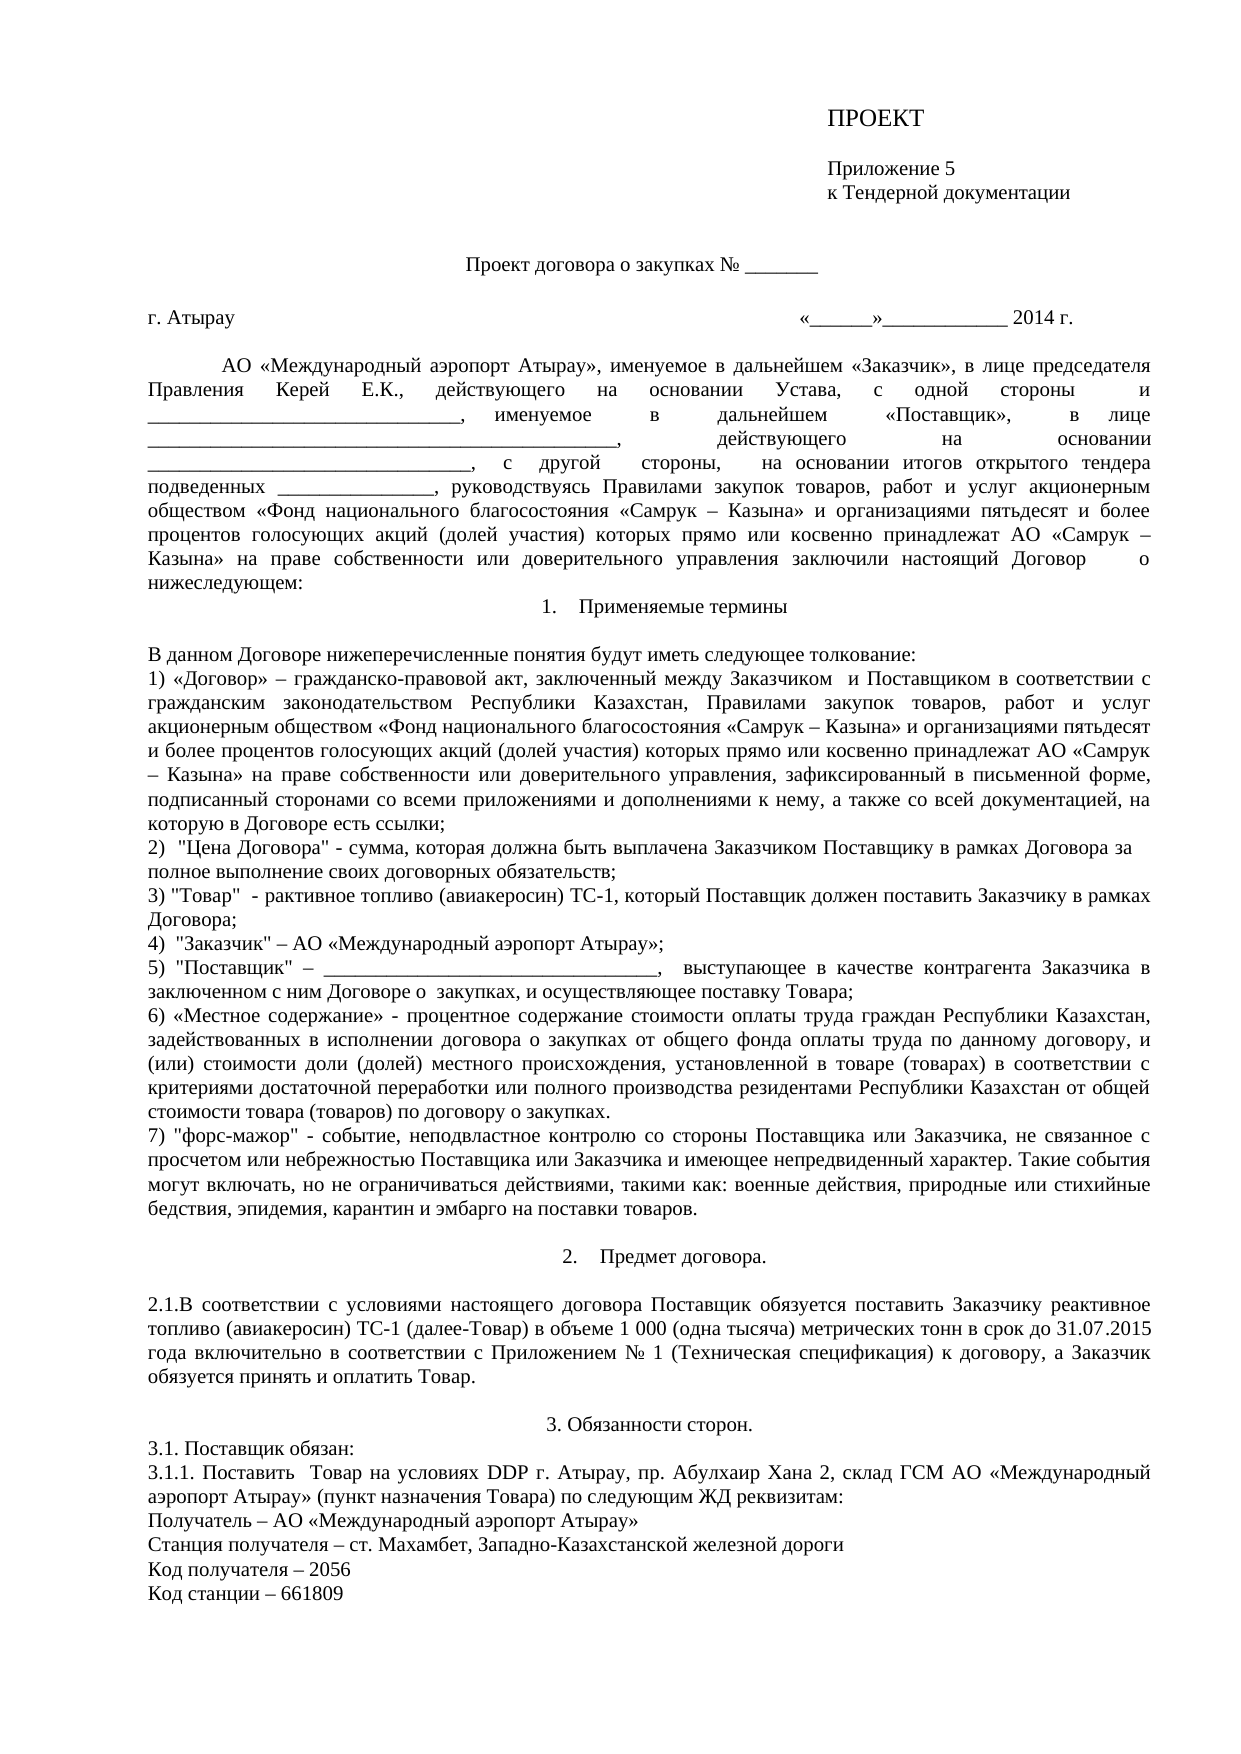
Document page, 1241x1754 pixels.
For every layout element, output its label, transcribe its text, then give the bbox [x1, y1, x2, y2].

text ПРОЕКТ [827, 103, 1152, 132]
text АО «Международный аэропорт Атырау», именуемое в дальнейшем «Заказчик», в лице председателя Правления Керей Е.К., действующего на основании Устава, c одной стороны и ______________________________, именуемое в дальнейшем «Поставщик», в лице _____________________________________________, действующего на основании _______________________________, с другой стороны, на основании итогов открытого тендера подведенных _______________, руководствуясь Правилами закупок товаров, работ и услуг акционерным обществом «Фонд национального благосостояния «Самрук – Казына» и организациями пятьдесят и более процентов голосующих акций (долей участия) которых прямо или косвенно принадлежат АО «Самрук – Казына» на праве собственности или доверительного управления заключили настоящий Договор о нижеследующем: [148, 353, 1152, 594]
text Получатель – АО «Международный аэропорт Атырау» [148, 1508, 1152, 1532]
text Приложение 5 [827, 156, 1152, 180]
text 3.1.1. Поставить Товар на условиях DDP г. Атырау, пр. Абулхаир Хана 2, склад ГСМ АО «Международный аэропорт Атырау» (пункт назначения Товара) по следующим ЖД реквизитам: [148, 1460, 1152, 1508]
text 2.1.В соответствии с условиями настоящего договора Поставщик обязуется поставить Заказчику реактивное топливо (авиакеросин) ТС-1 (далее-Товар) в объеме 1 000 (одна тысяча) метрических тонн в срок до 31.07.2015 года включительно в соответствии с Приложением № 1 (Техническая спецификация) к договору, а Заказчик обязуется принять и оплатить Товар. [148, 1292, 1152, 1388]
text В данном Договоре нижеперечисленные понятия будут иметь следующее толкование: [148, 642, 1152, 666]
text 5) "Поставщик" – ________________________________, выступающее в качестве контрагента Заказчика в заключенном с ним Договоре о закупках, и осуществляющее поставку Товара; [148, 955, 1152, 1003]
text к Тендерной документации [827, 180, 1152, 204]
list Предмет договора. [177, 1244, 1152, 1268]
text 6) «Местное содержание» - процентное содержание стоимости оплаты труда граждан Республики Казахстан, задействованных в исполнении договора о закупках от общего фонда оплаты труда по данному договору, и (или) стоимости доли (долей) местного происхождения, установленной в товаре (товарах) в соответствии с критериями достаточной переработки или полного производства резидентами Республики Казахстан от общей стоимости товара (товаров) по договору о закупках. [148, 1003, 1152, 1123]
text г. Атырау «______»____________ 2014 г. [148, 305, 1152, 329]
text 4) "Заказчик" – АО «Международный аэропорт Атырау»; [148, 931, 1152, 955]
text 3) "Товар" - рактивное топливо (авиакеросин) ТС-1, который Поставщик должен поставить Заказчику в рамках Договора; [148, 883, 1152, 931]
list Применяемые термины [177, 594, 1152, 618]
text 1) «Договор» – гражданско-правовой акт, заключенный между Заказчиком и Поставщиком в соответствии с гражданским законодательством Республики Казахстан, Правилами закупок товаров, работ и услуг акционерным обществом «Фонд национального благосостояния «Самрук – Казына» и организациями пятьдесят и более процентов голосующих акций (долей участия) которых прямо или косвенно принадлежат АО «Самрук – Казына» на праве собственности или доверительного управления, зафиксированный в письменной форме, подписанный сторонами со всеми приложениями и дополнениями к нему, а также со всей документацией, на которую в Договоре есть ссылки; [148, 666, 1152, 834]
text 3. Обязанности сторон. [148, 1412, 1152, 1436]
text Проект договора о закупках № _______ [148, 252, 1152, 276]
text 3.1. Поставщик обязан: [148, 1436, 1152, 1460]
text 2) "Цена Договора" - сумма, которая должна быть выплачена Заказчиком Поставщику в рамках Договора за полное выполнение своих договорных обязательств; [148, 834, 1133, 883]
text Код получателя – 2056 [148, 1556, 1152, 1581]
text 7) "форс-мажор" - событие, неподвластное контролю со стороны Поставщика или Заказчика, не связанное с просчетом или небрежностью Поставщика или Заказчика и имеющее непредвиденный характер. Такие события могут включать, но не ограничиваться действиями, такими как: военные действия, природные или стихийные бедствия, эпидемия, карантин и эмбарго на поставки товаров. [148, 1123, 1152, 1219]
text Станция получателя – ст. Махамбет, Западно-Казахстанской железной дороги [148, 1532, 1152, 1556]
text Код станции – 661809 [148, 1581, 1152, 1604]
